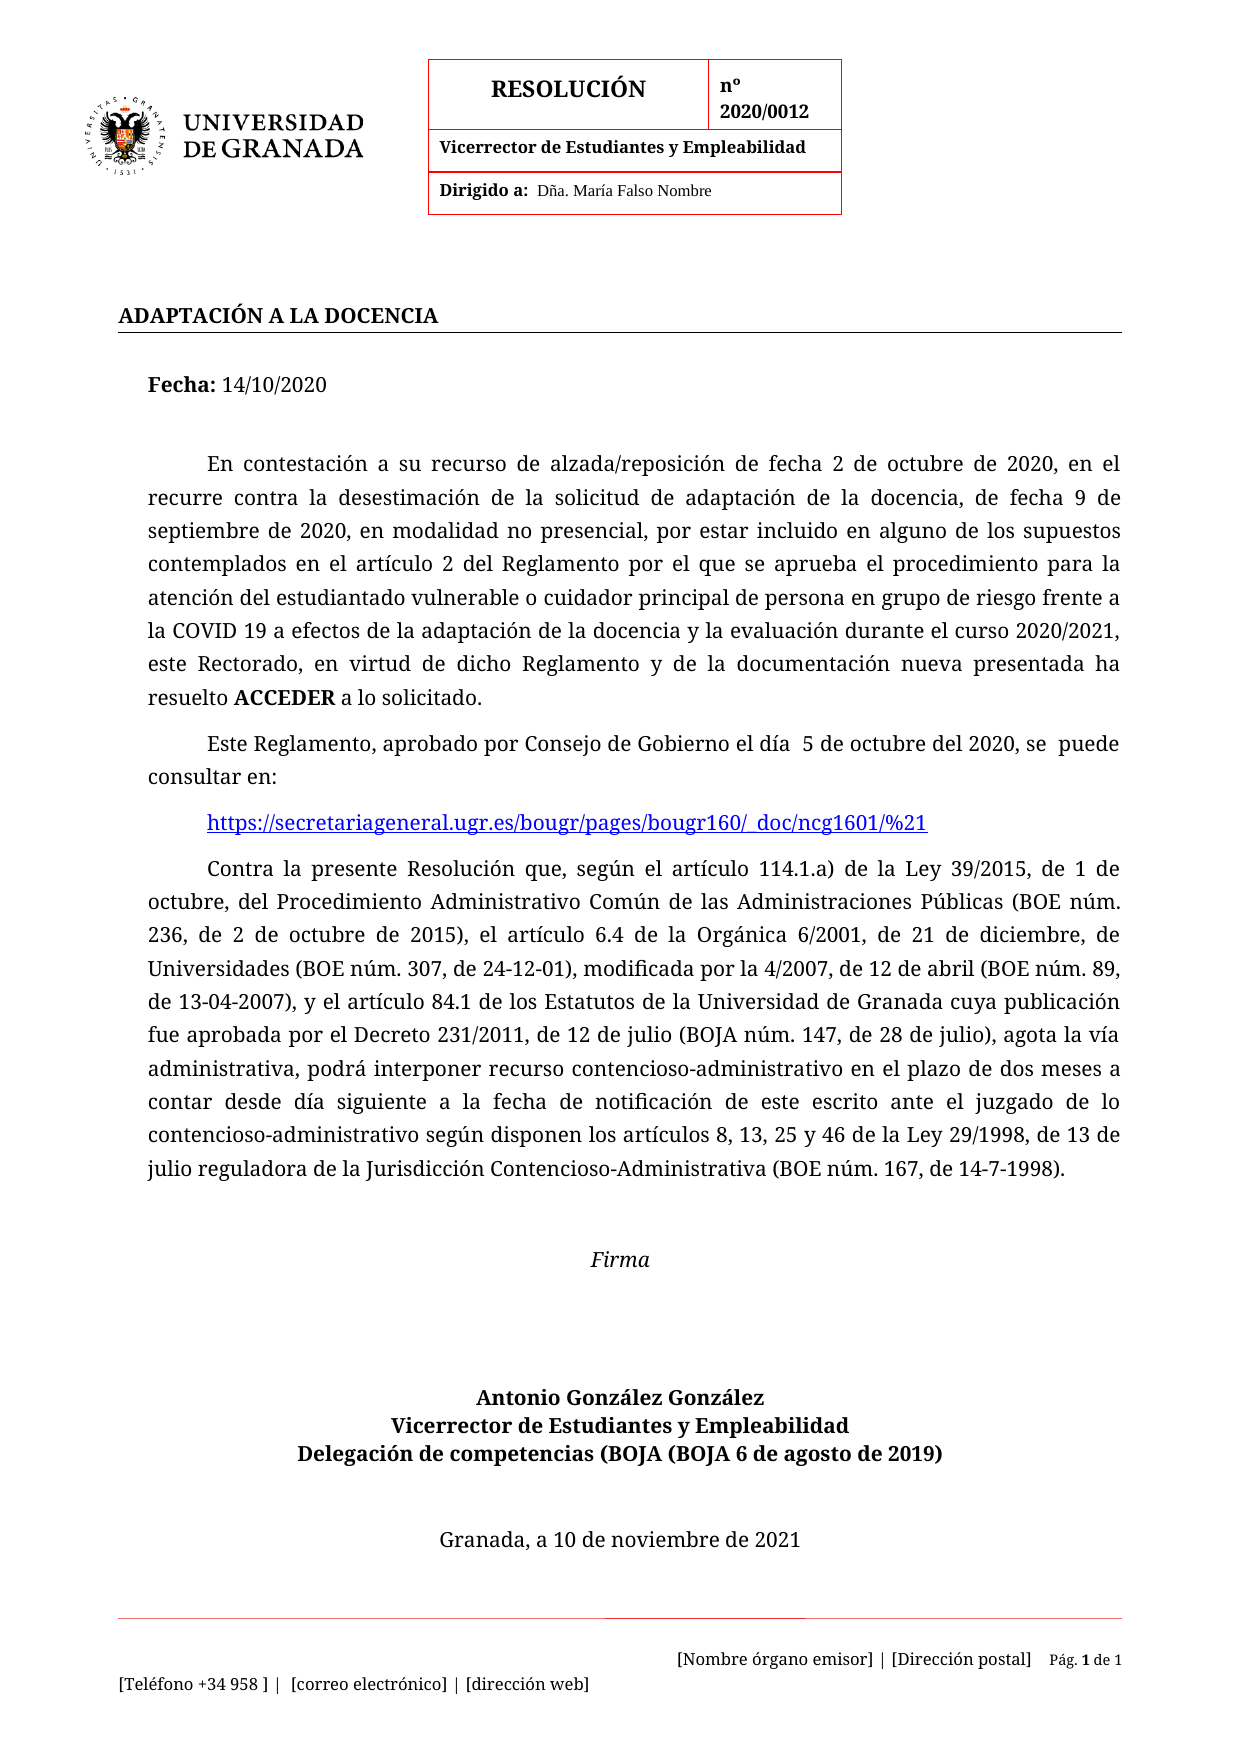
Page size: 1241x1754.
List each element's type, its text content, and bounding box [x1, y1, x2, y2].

text ADAPTACIÓN A LA DOCENCIA [118, 301, 1122, 332]
text Contra la presente Resolución que, según el artículo 114.1.a) de la Ley 39/2015, de 1 de octubre, del Procedimiento Administrativo Común de las Administraciones Públicas (BOE núm. 236, de 2 de octubre de 2015), el artículo 6.4 de la Orgánica 6/2001, de 21 de diciembre, de Universidades (BOE núm. 307, de 24-12-01), modificada por la 4/2007, de 12 de abril (BOE núm. 89, de 13-04-2007), y el artículo 84.1 de los Estatutos de la Universidad de Granada cuya publicación fue aprobada por el Decreto 231/2011, de 12 de julio (BOJA núm. 147, de 28 de julio), agota la vía administrativa, podrá interponer recurso contencioso-administrativo en el plazo de dos meses a contar desde día siguiente a la fecha de notificación de este escrito ante el juzgado de lo contencioso-administrativo según disponen los artículos 8, 13, 25 y 46 de la Ley 29/1998, de 13 de julio reguladora de la Jurisdicción Contencioso-Administrativa (BOE núm. 167, de 14-7-1998). [148, 849, 1122, 1183]
text Granada, a 10 de noviembre de 2021 [118, 1525, 1122, 1553]
text Vicerrector de Estudiantes y Empleabilidad [118, 1411, 1122, 1439]
picture [85, 97, 364, 175]
text Delegación de competencias (BOJA (BOJA 6 de agosto de 2019) [118, 1439, 1122, 1468]
text Firma [118, 1241, 1122, 1274]
text Fecha: 14/10/2020 [148, 366, 1122, 399]
text https://secretariageneral.ugr.es/bougr/pages/bougr160/_doc/ncg1601/%21 [148, 803, 1122, 837]
text Este Reglamento, aprobado por Consejo de Gobierno el día 5 de octubre del 2020, se puede consultar en: [148, 724, 1122, 791]
text En contestación a su recurso de alzada/reposición de fecha 2 de octubre de 2020, en el recurre contra la desestimación de la solicitud de adaptación de la docencia, de fecha 9 de septiembre de 2020, en modalidad no presencial, por estar incluido en alguno de los supuestos contemplados en el artículo 2 del Reglamento por el que se aprueba el procedimiento para la atención del estudiantado vulnerable o cuidador principal de persona en grupo de riesgo frente a la COVID 19 a efectos de la adaptación de la docencia y la evaluación durante el curso 2020/2021, este Rectorado, en virtud de dicho Reglamento y de la documentación nueva presentada ha resuelto ACCEDER a lo solicitado. [148, 445, 1122, 712]
text Antonio González González [118, 1383, 1122, 1411]
